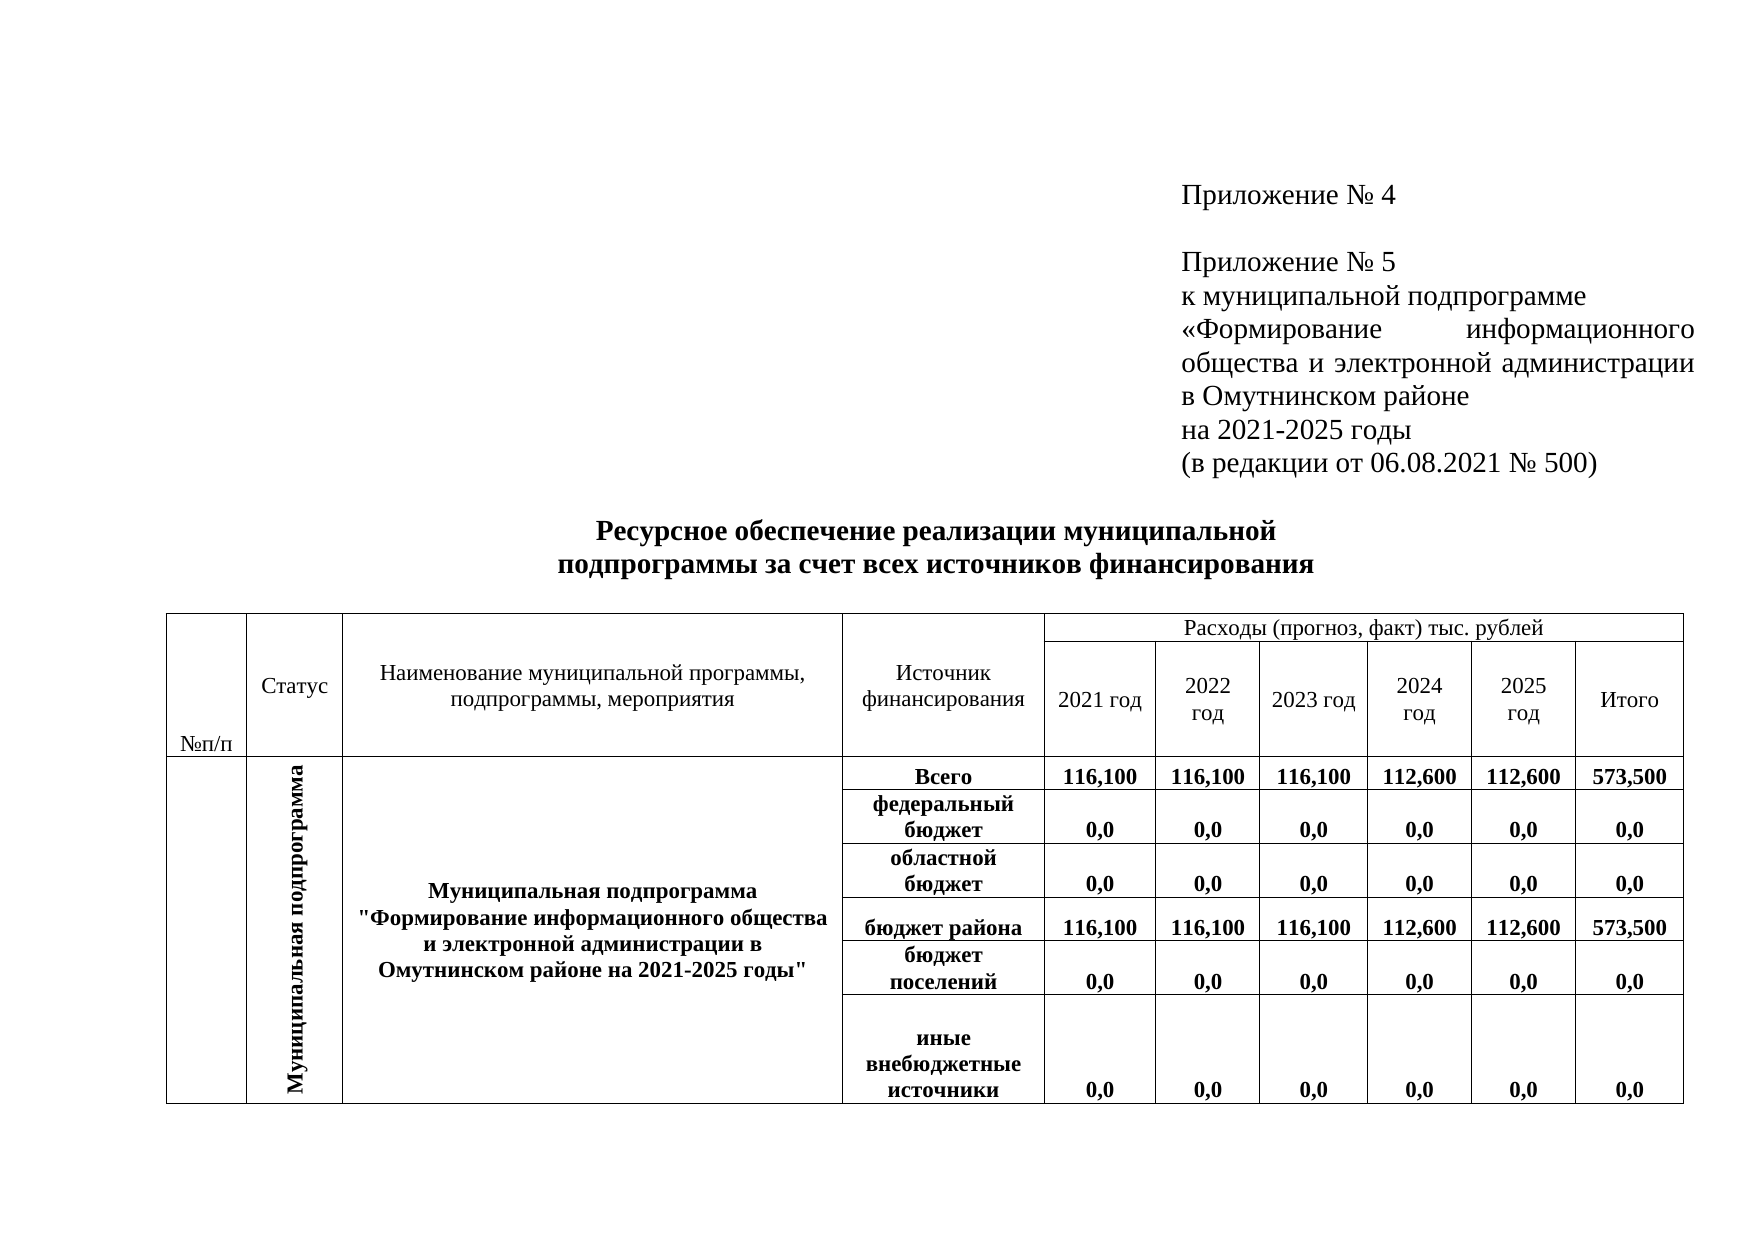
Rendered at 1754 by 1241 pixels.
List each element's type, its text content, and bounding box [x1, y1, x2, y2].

text «Формирование информационного общества и электронной администрации в Омутнинском районе [1181, 311, 1695, 412]
table_cell 0,0 [1368, 995, 1471, 1103]
text на 2021-2025 годы [1181, 412, 1695, 446]
table_header Источник финансирования [843, 614, 1044, 756]
table_cell 0,0 [1368, 790, 1471, 843]
table_header Расходы (прогноз, факт) тыс. рублей [1045, 614, 1683, 641]
table_header №п/п [167, 614, 246, 756]
table_cell Итого [1576, 642, 1683, 756]
table_cell 0,0 [1045, 995, 1155, 1103]
table_cell 116,100 [1045, 757, 1155, 789]
table_cell 116,100 [1260, 757, 1367, 789]
table_cell 0,0 [1368, 844, 1471, 897]
table_cell 112,600 [1472, 757, 1575, 789]
table_cell 112,600 [1472, 898, 1575, 940]
table_cell 116,100 [1045, 898, 1155, 940]
table_cell 0,0 [1260, 941, 1367, 994]
table_cell 0,0 [1472, 995, 1575, 1103]
table_cell 0,0 [1472, 844, 1575, 897]
table_cell 0,0 [1260, 844, 1367, 897]
text Приложение № 5 [1181, 244, 1695, 278]
table_cell 0,0 [1576, 790, 1683, 843]
table_cell бюджет поселений [843, 941, 1044, 994]
table_cell 573,500 [1576, 898, 1683, 940]
text Приложение № 4 [1181, 177, 1695, 211]
table_cell 0,0 [1260, 995, 1367, 1103]
table_cell 0,0 [1472, 790, 1575, 843]
table_cell 0,0 [1156, 941, 1259, 994]
table_cell Муниципальная подпрограмма "Формирование информационного общества и электронной администрации в Омутнинском районе на 2021-2025 годы" [343, 757, 842, 1103]
table_cell 2023 год [1260, 642, 1367, 756]
table_cell Муниципальная подпрограмма [247, 757, 342, 1103]
text подпрограммы за счет всех источников финансирования [177, 546, 1695, 580]
table_cell 0,0 [1045, 790, 1155, 843]
table_cell 116,100 [1260, 898, 1367, 940]
table_cell 0,0 [1156, 790, 1259, 843]
table_cell 2022 год [1156, 642, 1259, 756]
table_cell 0,0 [1576, 941, 1683, 994]
table_cell 0,0 [1045, 941, 1155, 994]
table_header Статус [247, 614, 342, 756]
table_cell 0,0 [1156, 995, 1259, 1103]
table_cell 0,0 [1045, 844, 1155, 897]
table_cell 116,100 [1156, 757, 1259, 789]
table_cell бюджет района [843, 898, 1044, 940]
text к муниципальной подпрограмме [1181, 278, 1695, 311]
table_cell 116,100 [1156, 898, 1259, 940]
table_cell 573,500 [1576, 757, 1683, 789]
table_cell 2021 год [1045, 642, 1155, 756]
table_cell 112,600 [1368, 757, 1471, 789]
table_cell 0,0 [1576, 995, 1683, 1103]
table_cell [167, 757, 246, 1103]
table_cell областной бюджет [843, 844, 1044, 897]
table_cell 0,0 [1576, 844, 1683, 897]
table_cell федеральный бюджет [843, 790, 1044, 843]
text Ресурсное обеспечение реализации муниципальной [177, 513, 1695, 546]
table_cell 0,0 [1156, 844, 1259, 897]
text (в редакции от 06.08.2021 № 500) [1181, 446, 1695, 479]
table_cell 112,600 [1368, 898, 1471, 940]
table_cell 2025 год [1472, 642, 1575, 756]
table_cell 0,0 [1368, 941, 1471, 994]
table_cell иные внебюджетные источники [843, 995, 1044, 1103]
table_cell 0,0 [1260, 790, 1367, 843]
table_cell 2024 год [1368, 642, 1471, 756]
table_cell 0,0 [1472, 941, 1575, 994]
table_header Наименование муниципальной программы, подпрограммы, мероприятия [343, 614, 842, 756]
table_cell Всего [843, 757, 1044, 789]
